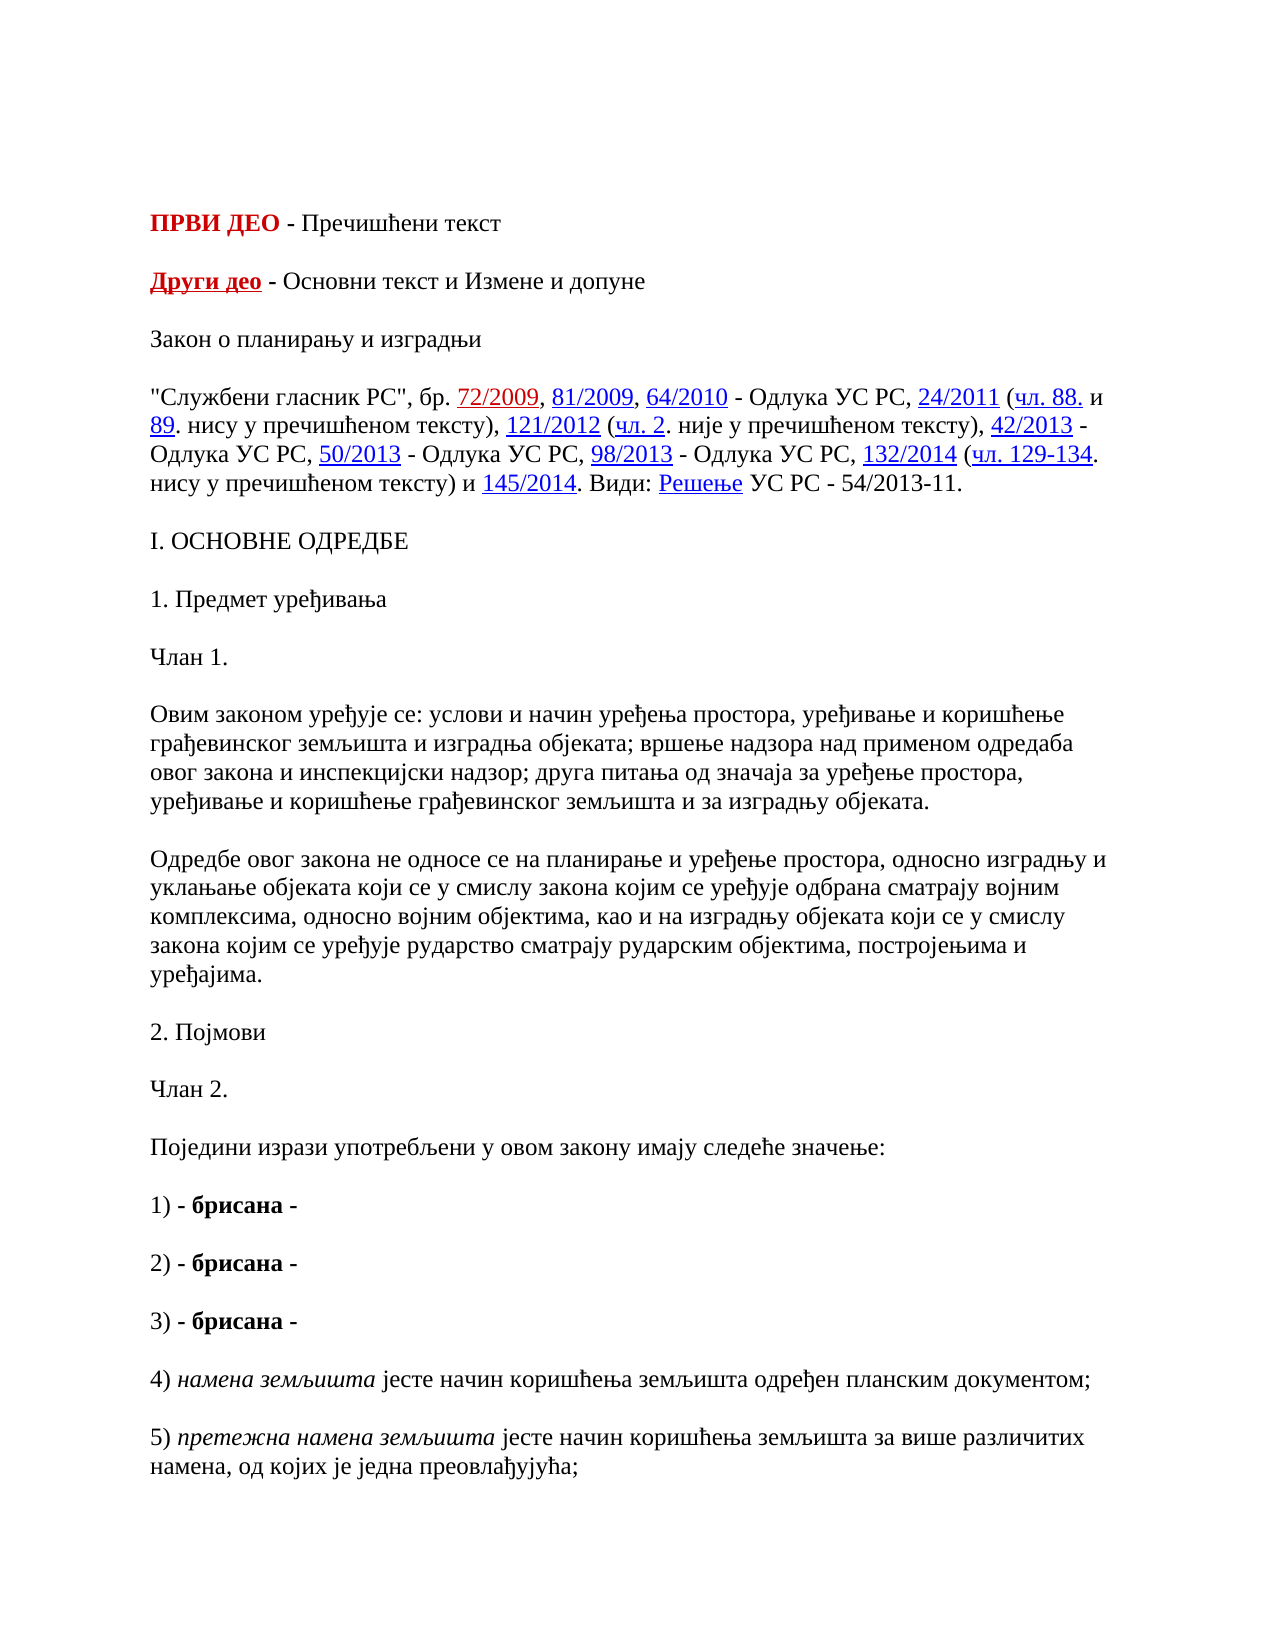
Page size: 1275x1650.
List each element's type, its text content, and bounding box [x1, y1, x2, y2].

text Поједини изрази употребљени у овом закону имају следеће значење: [150, 1132, 1125, 1161]
text Одредбе овог закона не односе се на планирање и уређење простора, односно изградњу и уклањање обjеката коjи се у смислу закона коjим се уређуjе одбрана сматраjу воjним комплексима, односно војним обjектима, као и на изградњу обjеката коjи се у смислу закона коjим се уређуjе рударство сматраjу рударским обjектима, построjењима и уређаjима. [150, 844, 1125, 987]
text Закон о планирању и изградњи [150, 324, 1125, 352]
text Други део - Основни текст и Измене и допуне [150, 266, 1125, 294]
text 1) - брисана - [150, 1190, 1125, 1219]
text Члан 1. ﻿ [150, 642, 1125, 670]
text ПРВИ ДЕО - Пречишћени текст [150, 208, 1125, 237]
text 5) претежна намена земљишта јесте начин коришћења земљишта за више различитих намена, од којих је једна преовлађујућа; [150, 1422, 1125, 1479]
text 2) - брисана - [150, 1248, 1125, 1277]
text Овим законом уређује се: услови и начин уређења простора, уређивање и коришћење грађевинског земљишта и изградња објеката; вршење надзора над применом одредаба овог закона и инспекцијски надзор; друга питања од значаја за уређење простора, уређивање и коришћење грађевинског земљишта и за изградњу објеката. [150, 699, 1125, 814]
text 3) - брисана - [150, 1306, 1125, 1335]
text I. ОСНОВНЕ ОДРЕДБЕ [150, 526, 1125, 554]
text 4) намена земљишта јесте начин коришћења земљишта одређен планским документом; [150, 1364, 1125, 1393]
text "Службени гласник РС", бр. 72/2009, 81/2009, 64/2010 - Одлука УС РС, 24/2011 (чл. 88. и 89. нису у пречишћеном тексту), 121/2012 (чл. 2. није у пречишћеном тексту), 42/2013 - Одлука УС РС, 50/2013 - Одлука УС РС, 98/2013 - Одлука УС РС, 132/2014 (чл. 129-134. нису у пречишћеном тексту) и 145/2014. Види: Решење УС РС - 54/2013-11. [150, 382, 1125, 497]
text 2. Појмови [150, 1017, 1125, 1045]
text Члан 2. ﻿ [150, 1074, 1125, 1103]
text 1. Предмет уређивања [150, 584, 1125, 612]
